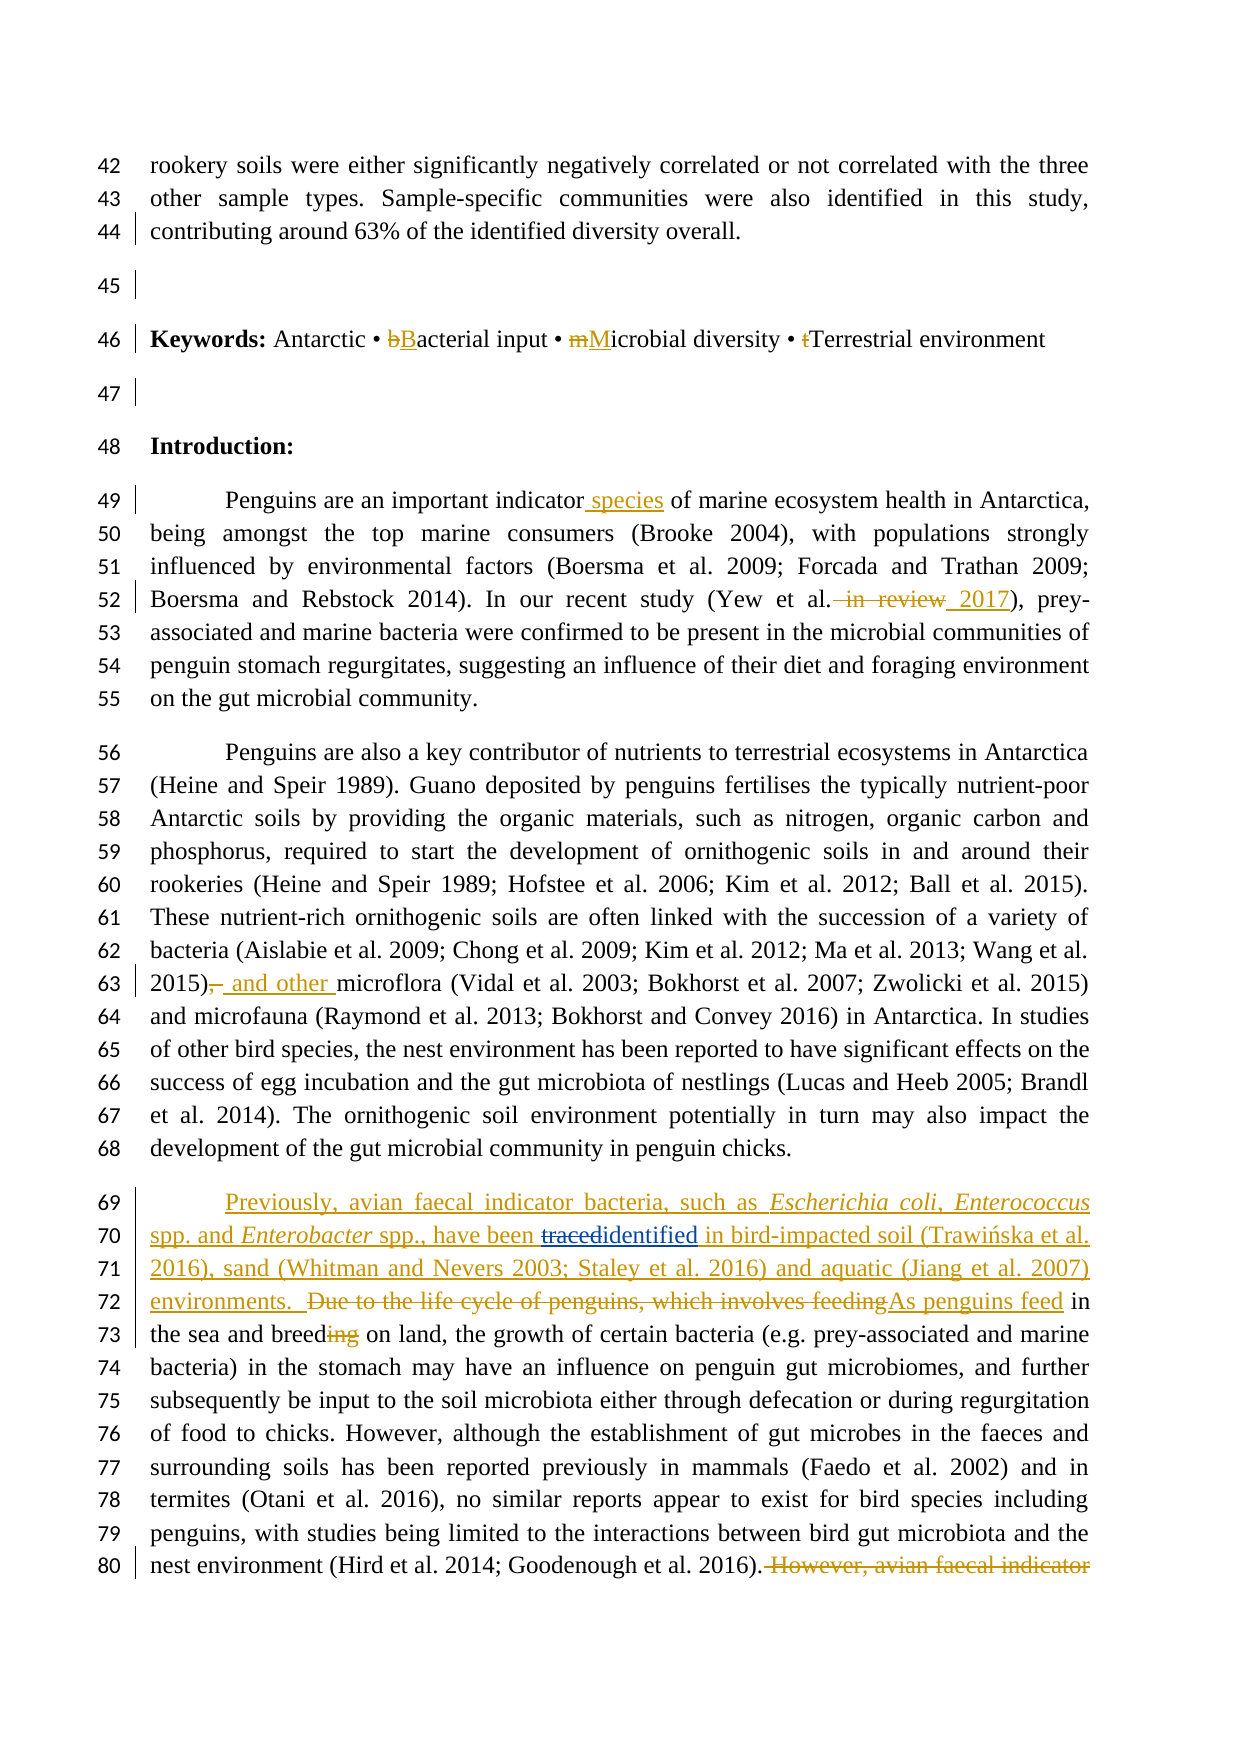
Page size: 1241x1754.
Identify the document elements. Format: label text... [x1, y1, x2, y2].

text Introduction: [150, 431, 1090, 460]
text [150, 1280, 1090, 1579]
text Penguins are also a key contributor of nutrients to terrestrial ecosystems in Antarctica (Heine and Speir 1989). Guano deposited by penguins fertilises the typically nutrient-poor Antarctic soils by providing the organic materials, such as nitrogen, organic carbon and phosphorus, required to start the development of ornithogenic soils in and around their rookeries (Heine and Speir 1989; Hofstee et al. 2006; Kim et al. 2012; Ball et al. 2015). These nutrient-rich ornithogenic soils are often linked with the succession of a variety of bacteria (Aislabie et al. 2009; Chong et al. 2009; Kim et al. 2012; Ma et al. 2013; Wang et al. 2015)microflora (Vidal et al. 2003; Bokhorst et al. 2007; Zwolicki et al. 2015) and microfauna (Raymond et al. 2013; Bokhorst and Convey 2016) in Antarctica. In studies of other bird species, the nest environment has been reported to have significant effects on the success of egg incubation and the gut microbiota of nestlings (Lucas and Heeb 2005; Brandl et al. 2014). The ornithogenic soil environment potentially in turn may also impact the development of the gut microbial community in penguin chicks. [150, 737, 1090, 1162]
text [150, 150, 1090, 245]
text Penguins are an important indicator of marine ecosystem health in Antarctica, being amongst the top marine consumers (Brooke 2004), with populations strongly influenced by environmental factors (Boersma et al. 2009; Forcada and Trathan 2009; Boersma and Rebstock 2014). In our recent study (Yew et al.), prey-associated and marine bacteria were confirmed to be present in the microbial communities of penguin stomach regurgitates, suggesting an influence of their diet and foraging environment on the gut microbial community. [150, 485, 1090, 712]
text Keywords: Antarctic • acterial input • icrobial diversity • Terrestrial environment [150, 324, 1090, 352]
